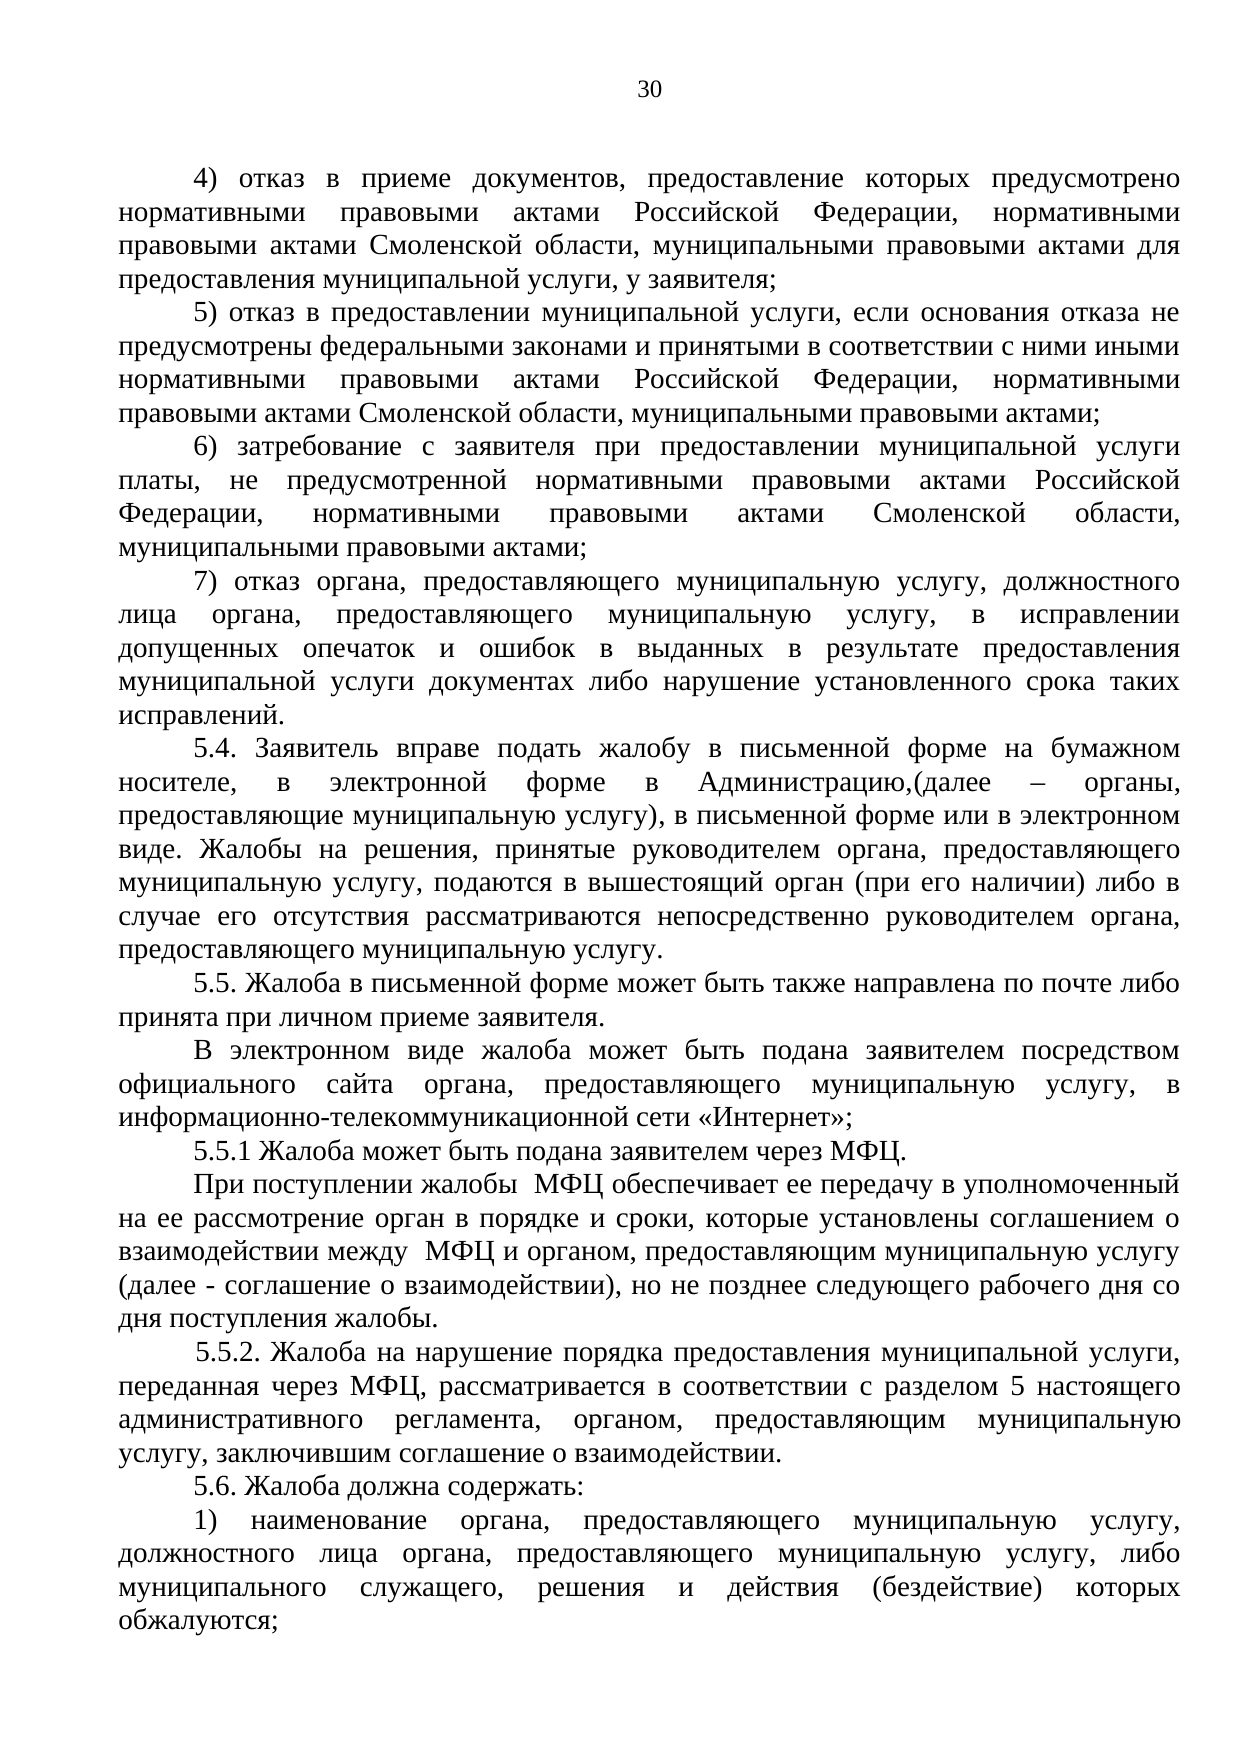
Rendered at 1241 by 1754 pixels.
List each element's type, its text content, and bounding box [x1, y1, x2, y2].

text 5.5.1 Жалоба может быть подана заявителем через МФЦ. [118, 1133, 1181, 1166]
text При поступлении жалобы МФЦ обеспечивает ее передачу в уполномоченный на ее рассмотрение орган в порядке и сроки, которые установлены соглашением о взаимодействии между МФЦ и органом, предоставляющим муниципальную услугу (далее - соглашение о взаимодействии), но не позднее следующего рабочего дня со дня поступления жалобы. [118, 1166, 1181, 1334]
text В электронном виде жалоба может быть подана заявителем посредством официального сайта органа, предоставляющего муниципальную услугу, в информационно-телекоммуникационной сети «Интернет»; [118, 1032, 1181, 1133]
text 5.4. Заявитель вправе подать жалобу в письменной форме на бумажном носителе, в электронной форме в Администрацию,(далее – органы, предоставляющие муниципальную услугу), в письменной форме или в электронном виде. Жалобы на решения, принятые руководителем органа, предоставляющего муниципальную услугу, подаются в вышестоящий орган (при его наличии) либо в случае его отсутствия рассматриваются непосредственно руководителем органа, предоставляющего муниципальную услугу. [118, 730, 1181, 965]
text 4) отказ в приеме документов, предоставление которых предусмотрено нормативными правовыми актами Российской Федерации, нормативными правовыми актами Смоленской области, муниципальными правовыми актами для предоставления муниципальной услуги, у заявителя; [118, 160, 1181, 294]
text 5.5.2. Жалоба на нарушение порядка предоставления муниципальной услуги, переданная через МФЦ, рассматривается в соответствии с разделом 5 настоящего административного регламента, органом, предоставляющим муниципальную услугу, заключившим соглашение о взаимодействии. [118, 1334, 1181, 1468]
text 7) отказ органа, предоставляющего муниципальную услугу, должностного лица органа, предоставляющего муниципальную услугу, в исправлении допущенных опечаток и ошибок в выданных в результате предоставления муниципальной услуги документах либо нарушение установленного срока таких исправлений. [118, 563, 1181, 730]
text 5.6. Жалоба должна содержать: [118, 1468, 1181, 1502]
text 1) наименование органа, предоставляющего муниципальную услугу, должностного лица органа, предоставляющего муниципальную услугу, либо муниципального служащего, решения и действия (бездействие) которых обжалуются; [118, 1502, 1181, 1636]
text 6) затребование с заявителя при предоставлении муниципальной услуги платы, не предусмотренной нормативными правовыми актами Российской Федерации, нормативными правовыми актами Смоленской области, муниципальными правовыми актами; [118, 428, 1181, 563]
text 5.5. Жалоба в письменной форме может быть также направлена по почте либо принята при личном приеме заявителя. [118, 965, 1181, 1032]
text 5) отказ в предоставлении муниципальной услуги, если основания отказа не предусмотрены федеральными законами и принятыми в соответствии с ними иными нормативными правовыми актами Российской Федерации, нормативными правовыми актами Смоленской области, муниципальными правовыми актами; [118, 294, 1181, 428]
